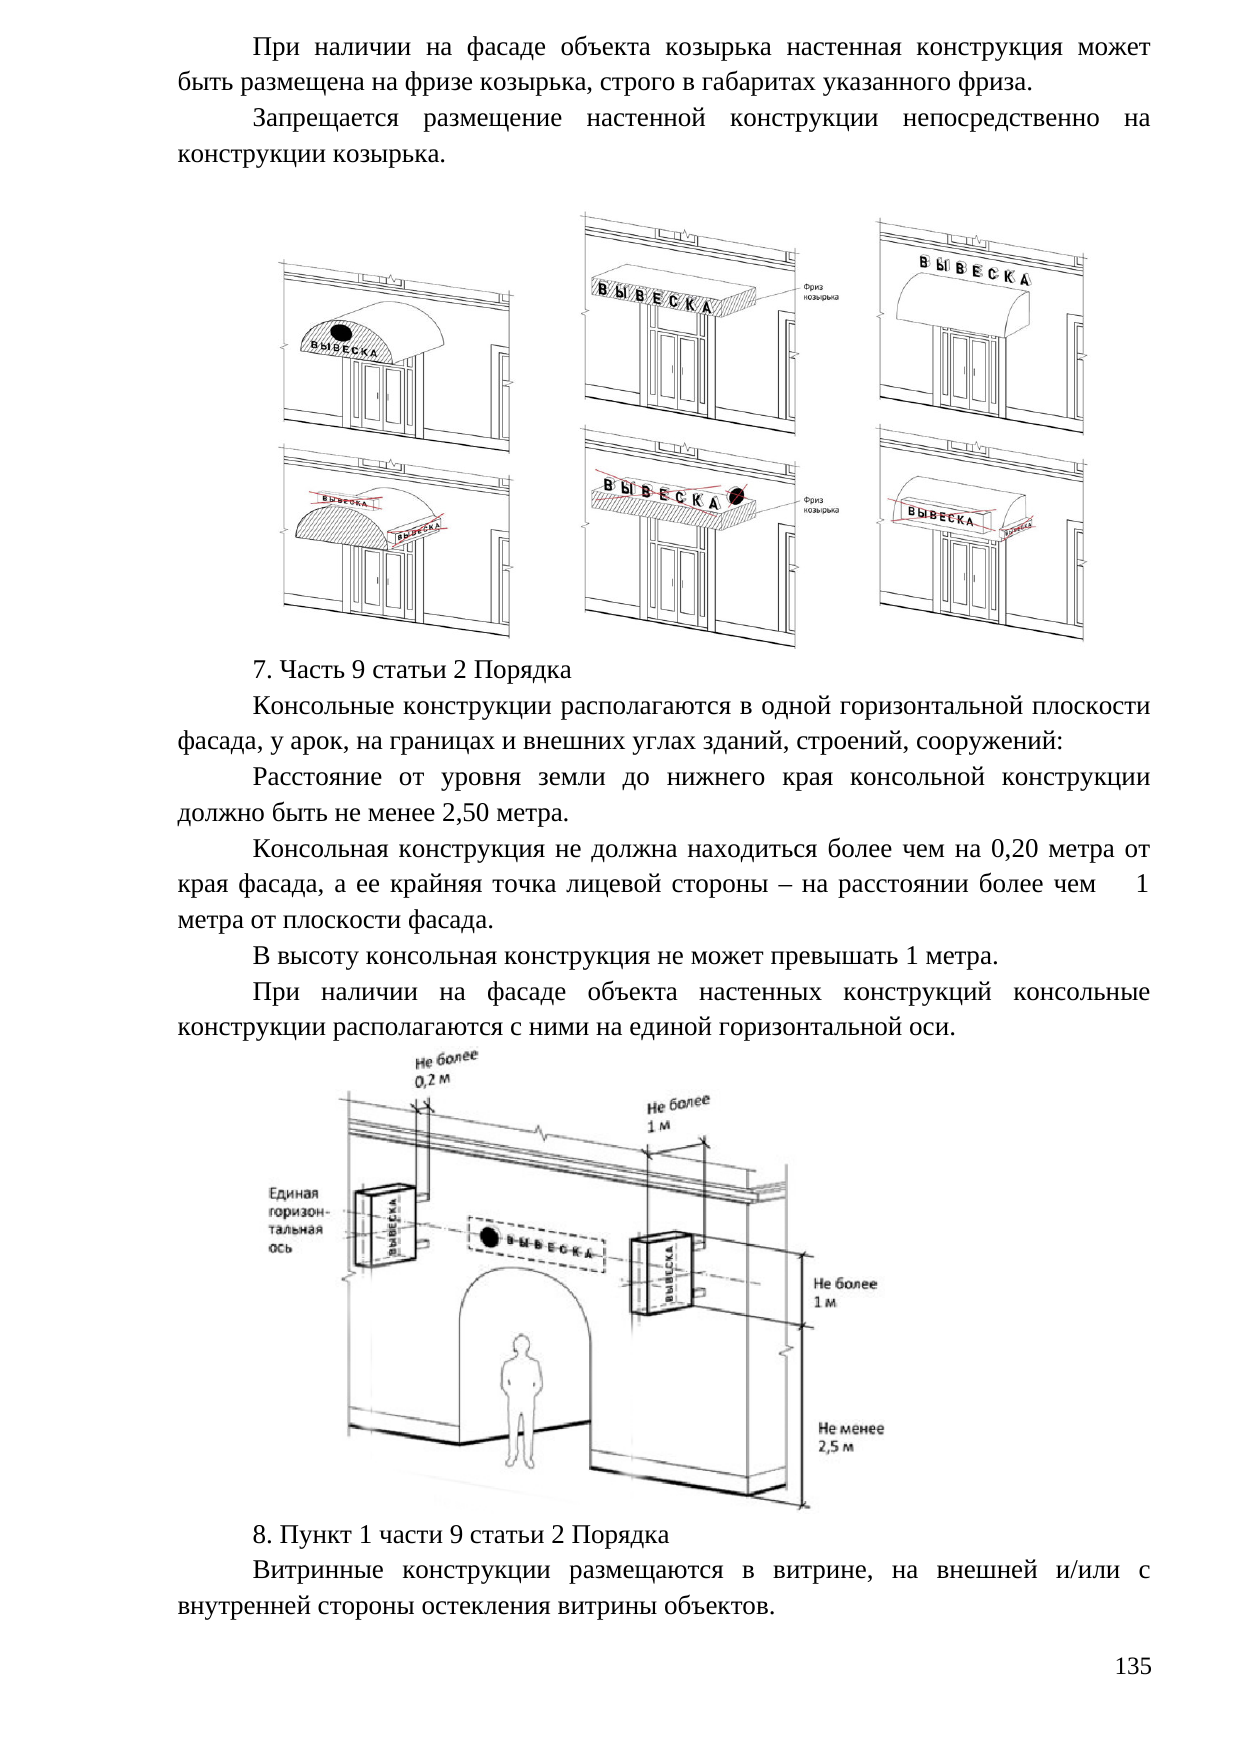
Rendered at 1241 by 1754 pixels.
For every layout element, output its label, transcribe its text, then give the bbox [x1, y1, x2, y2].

text При наличии на фасаде объекта козырька настенная конструкция может быть размещена на фризе козырька, строго в габаритах указанного фриза. [177, 29, 1152, 96]
picture [258, 1046, 903, 1514]
text При наличии на фасаде объекта настенных конструкций консольные конструкции располагаются с ними на единой горизонтальной оси. [177, 974, 1152, 1041]
text Консольная конструкция не должна находиться более чем на от края фасада, а ее крайняя точка лицевой стороны – на расстоянии более чем от плоскости фасада. [177, 832, 1152, 934]
text Запрещается размещение настенной конструкции непосредственно на конструкции козырька. [177, 101, 1152, 168]
text Консольные конструкции располагаются в одной горизонтальной плоскости фасада, у арок, на границах и внешних углах зданий, строений, сооружений: [177, 689, 1152, 756]
text 7. Часть 9 статьи 2 Порядка [177, 653, 1152, 684]
text Расстояние от уровня земли до нижнего края консольной конструкции должно быть не менее . [177, 760, 1152, 827]
text В высоту консольная конструкция не может превышать . [177, 939, 1152, 970]
picture [252, 208, 1124, 649]
text 8. Пункт 1 части 9 статьи 2 Порядка [177, 1518, 1152, 1549]
text Витринные конструкции размещаются в витрине, на внешней и/или с внутренней стороны остекления витрины объектов. [177, 1553, 1152, 1620]
